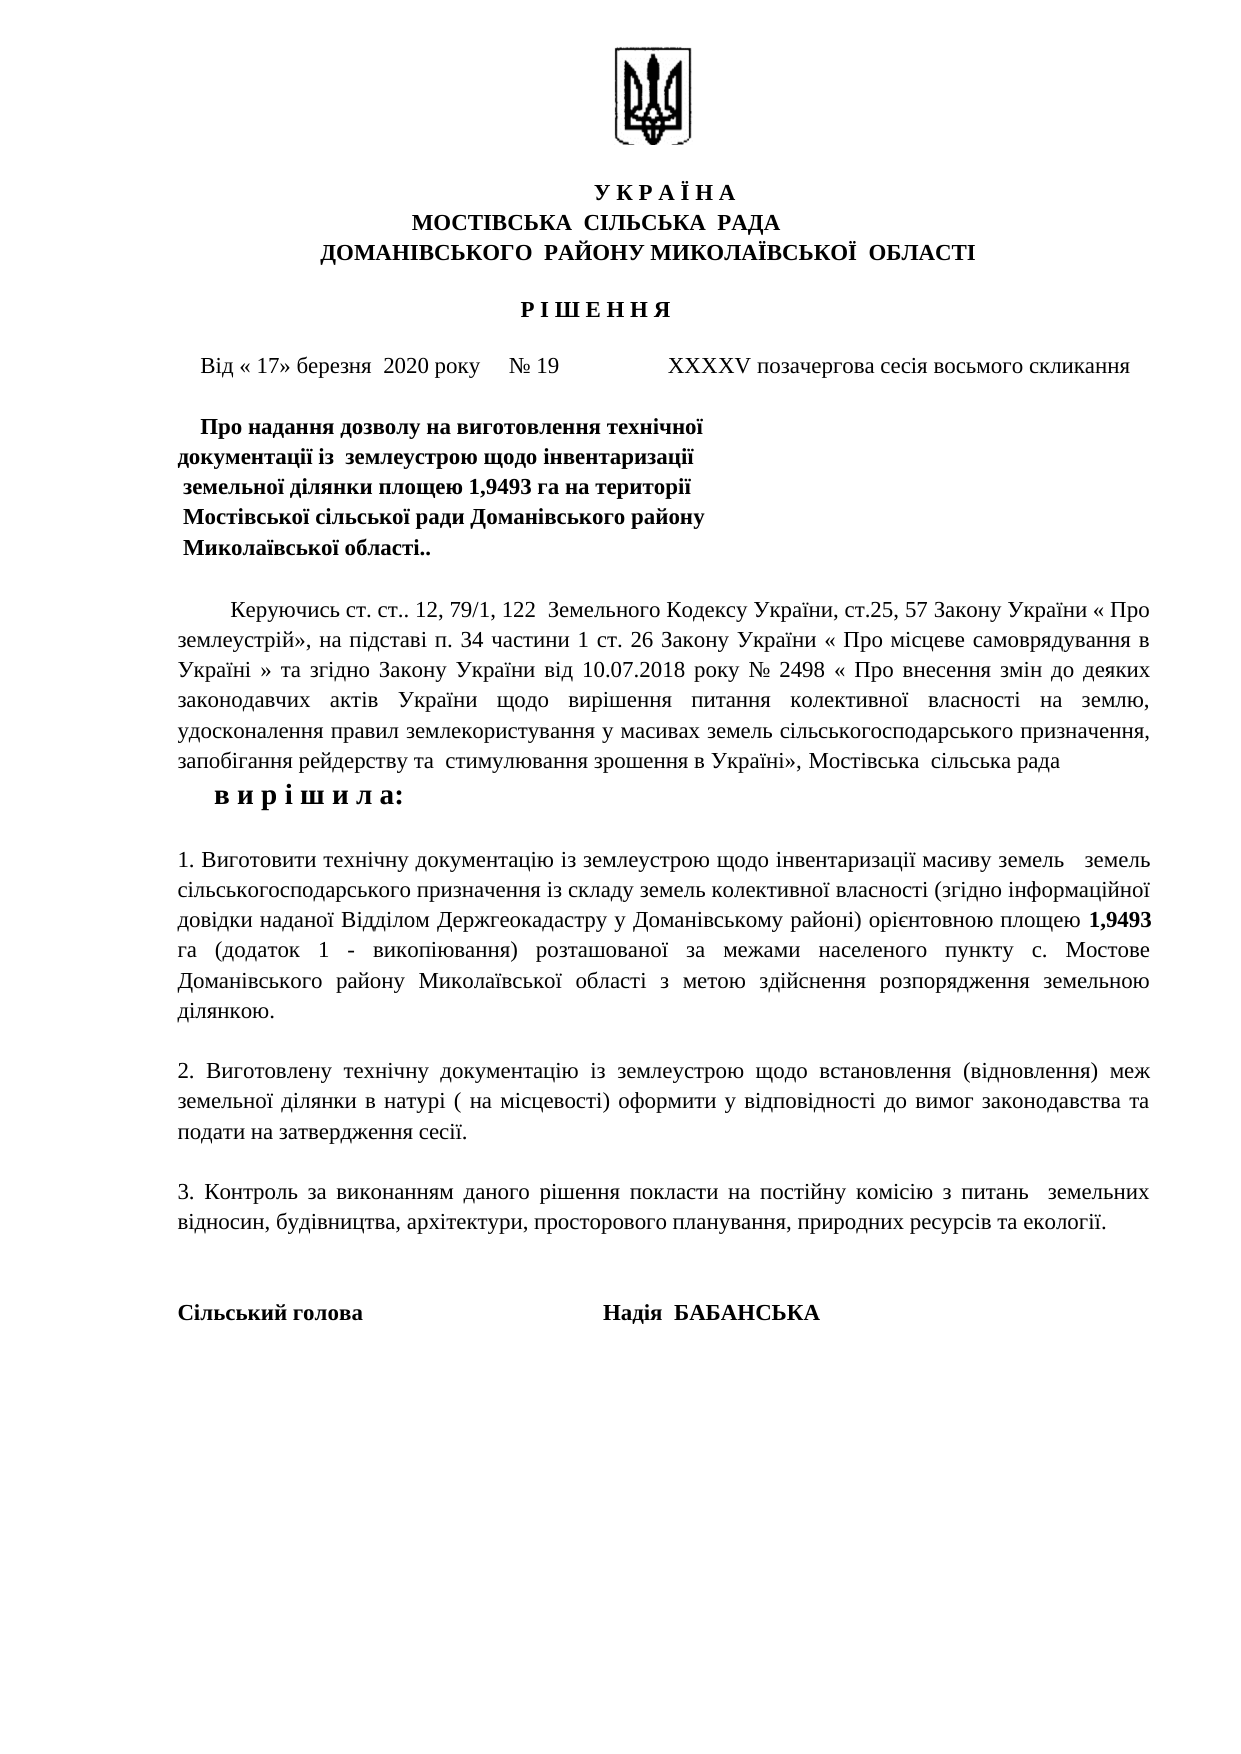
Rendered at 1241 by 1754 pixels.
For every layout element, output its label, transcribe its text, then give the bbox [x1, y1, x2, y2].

text в и р і ш и л а: [162, 777, 1152, 811]
text документації із землеустрою щодо інвентаризації [177, 443, 1152, 469]
text земельної ділянки площею на території [177, 473, 1152, 499]
text ДОМАНІВСЬКОГО РАЙОНУ МИКОЛАЇВСЬКОЇ ОБЛАСТІ [177, 239, 1152, 266]
text Від « 17» березня 2020 року № 19 ХХХXV позачергова сесія восьмого скликання [177, 352, 1152, 379]
text Мостівської сільської ради Доманівського району [177, 503, 1152, 530]
text У К Р А Ї Н А [177, 179, 1152, 205]
text Керуючись ст. ст.. 12, 79/1, 122 Земельного Кодексу України, ст.25, 57 Закону України « Про землеустрій», на підставі п. 34 частини 1 ст. 26 Закону України « Про місцеве самоврядування в Україні » та згідно Закону України від 10.07.2018 року № 2498 « Про внесення змін до деяких законодавчих актів України щодо вирішення питання колективної власності на землю, удосконалення правил землекористування у масивах земель сільськогосподарського призначення, запобігання рейдерству та стимулювання зрошення в Україні», Мостівська сільська рада [177, 596, 1152, 773]
text Про надання дозволу на виготовлення технічної [177, 413, 1152, 439]
text 1. Виготовити технічну документацію із землеустрою щодо інвентаризації масиву земель земель сільськогосподарського призначення із складу земель колективної власності (згідно інформаційної довідки наданої Відділом Держгеокадастру у Доманівському районі) орієнтовною площею (додаток 1 - викопіювання) розташованої за межами населеного пункту с. Мостове Доманівського району Миколаївської області з метою здійснення розпорядження земельною ділянкою. [177, 846, 1152, 1023]
text Р І Ш Е Н Н Я [177, 296, 1152, 322]
text МОСТІВСЬКА СІЛЬСЬКА РАДА [177, 209, 1152, 235]
text Миколаївської області.. [177, 533, 1152, 560]
text Сільський голова Надія БАБАНСЬКА [177, 1299, 1152, 1325]
text 2. Виготовлену технічну документацію із землеустрою щодо встановлення (відновлення) меж земельної ділянки в натурі ( на місцевості) оформити у відповідності до вимог законодавства та подати на затвердження сесії. [177, 1057, 1152, 1144]
text 3. Контроль за виконанням даного рішення покласти на постійну комісію з питань земельних відносин, будівництва, архітектури, просторового планування, природних ресурсів та екології. [177, 1178, 1152, 1235]
